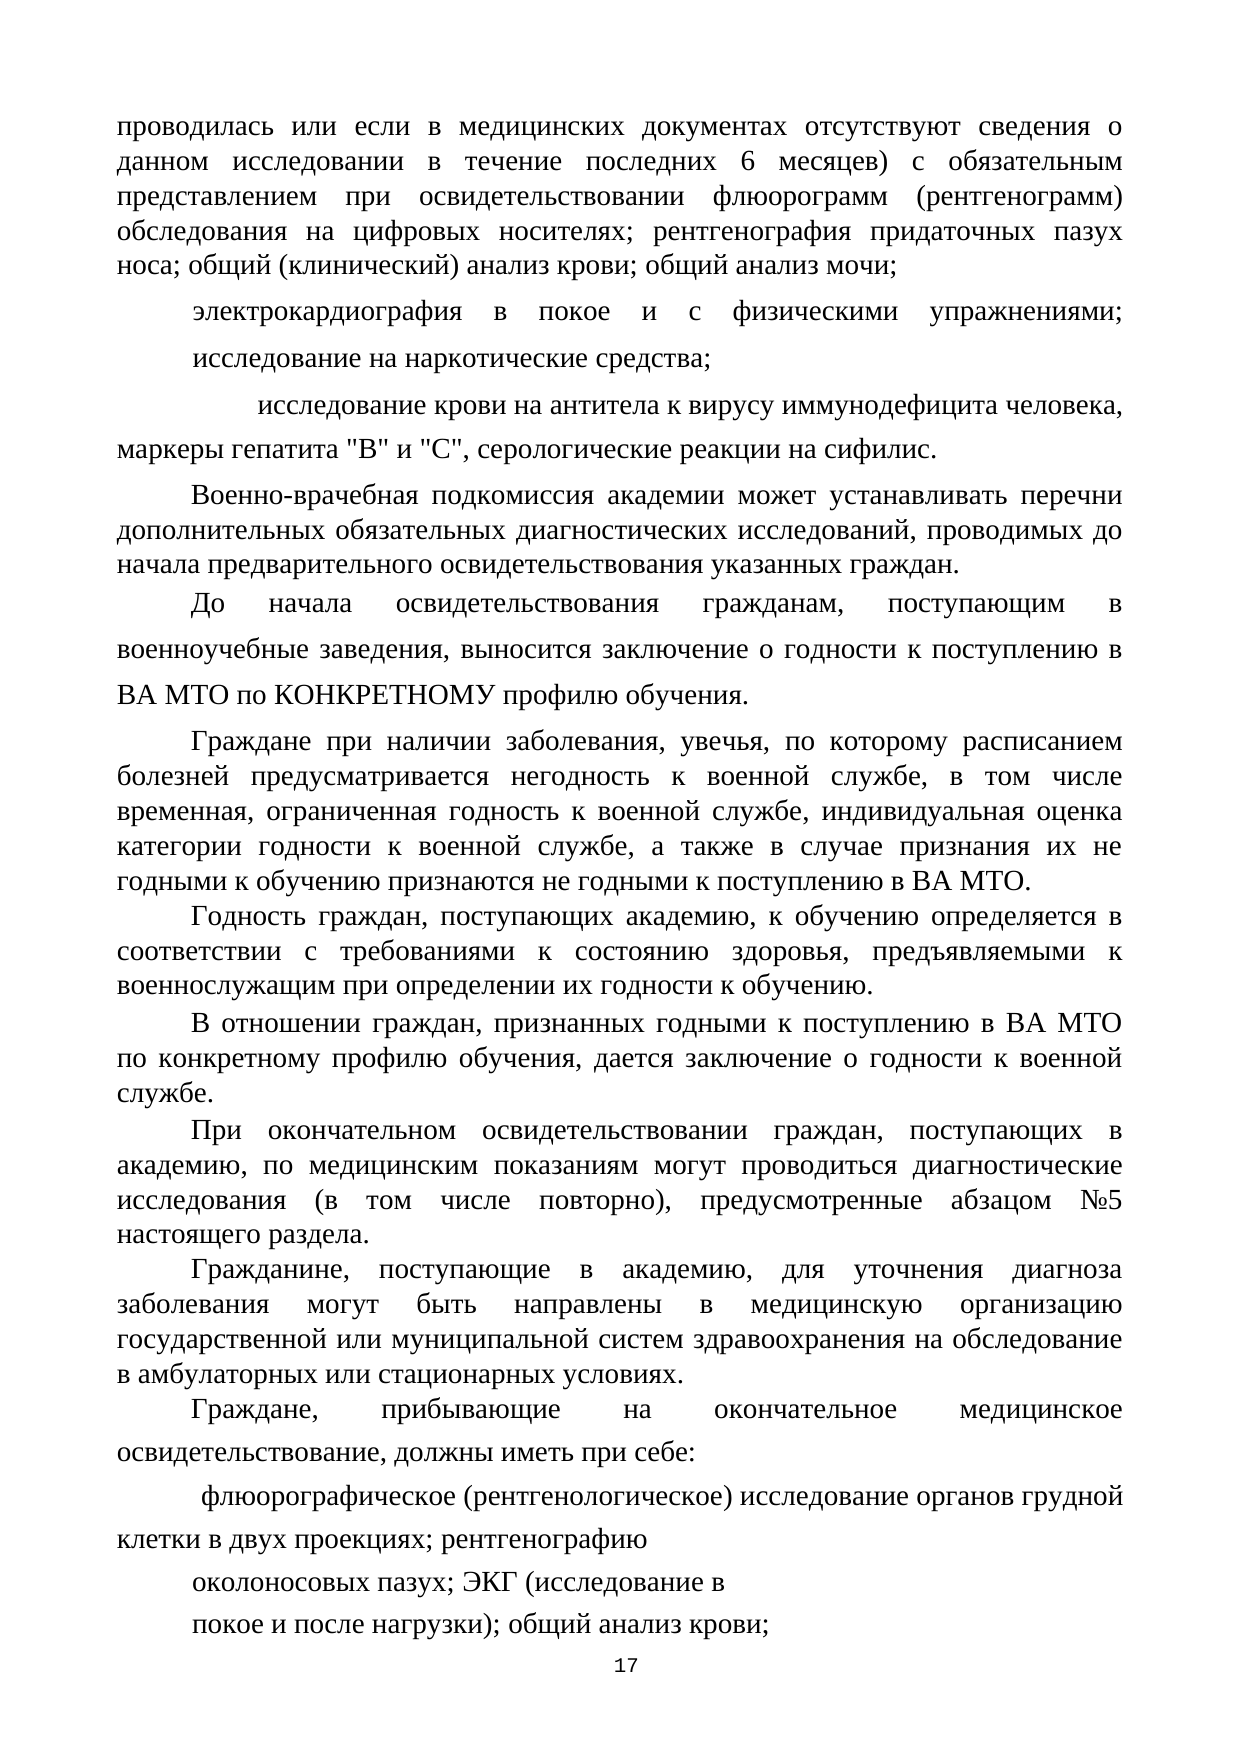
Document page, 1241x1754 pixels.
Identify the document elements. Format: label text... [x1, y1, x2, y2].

text Граждане, прибывающие на окончательное медицинское освидетельствование, должны иметь при себе: [117, 1391, 1123, 1468]
text При окончательном освидетельствовании граждан, поступающих в академию, по медицинским показаниям могут проводиться диагностические исследования (в том числе повторно), предусмотренные абзацом №5 настоящего раздела. [117, 1112, 1123, 1250]
text До начала освидетельствования гражданам, поступающим в военноучебные заведения, выносится заключение о годности к поступлению в ВА МТО по КОНКРЕТНОМУ профилю обучения. [117, 585, 1123, 711]
text исследование крови на антитела к вирусу иммунодефицита человека, [118, 387, 1123, 421]
text флюорографическое (рентгенологическое) исследование органов грудной [118, 1478, 1123, 1511]
text Военно-врачебная подкомиссия академии может устанавливать перечни дополнительных обязательных диагностических исследований, проводимых до начала предварительного освидетельствования указанных граждан. [117, 477, 1123, 580]
text Годность граждан, поступающих академию, к обучению определяется в соответствии с требованиями к состоянию здоровья, предъявляемыми к военнослужащим при определении их годности к обучению. [117, 898, 1123, 1001]
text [117, 108, 1123, 281]
text В отношении граждан, признанных годными к поступлению в ВА МТО по конкретному профилю обучения, дается заключение о годности к военной службе. [117, 1005, 1123, 1108]
text маркеры гепатита "В" и "С", серологические реакции на сифилис. [117, 431, 1123, 464]
text клетки в двух проекциях; рентгенографию околоносовых пазух; ЭКГ (исследование в покое и после нагрузки); общий анализ крови; [117, 1522, 771, 1639]
text Граждане при наличии заболевания, увечья, по которому расписанием болезней предусматривается негодность к военной службе, в том числе временная, ограниченная годность к военной службе, индивидуальная оценка категории годности к военной службе, а также в случае признания их не годными к обучению признаются не годными к поступлению в ВА МТО. [117, 723, 1123, 896]
text Гражданине, поступающие в академию, для уточнения диагноза заболевания могут быть направлены в медицинскую организацию государственной или муниципальной систем здравоохранения на обследование в амбулаторных или стационарных условиях. [117, 1252, 1123, 1389]
text электрокардиография в покое и с физическими упражнениями; исследование на наркотические средства; [192, 293, 1123, 374]
